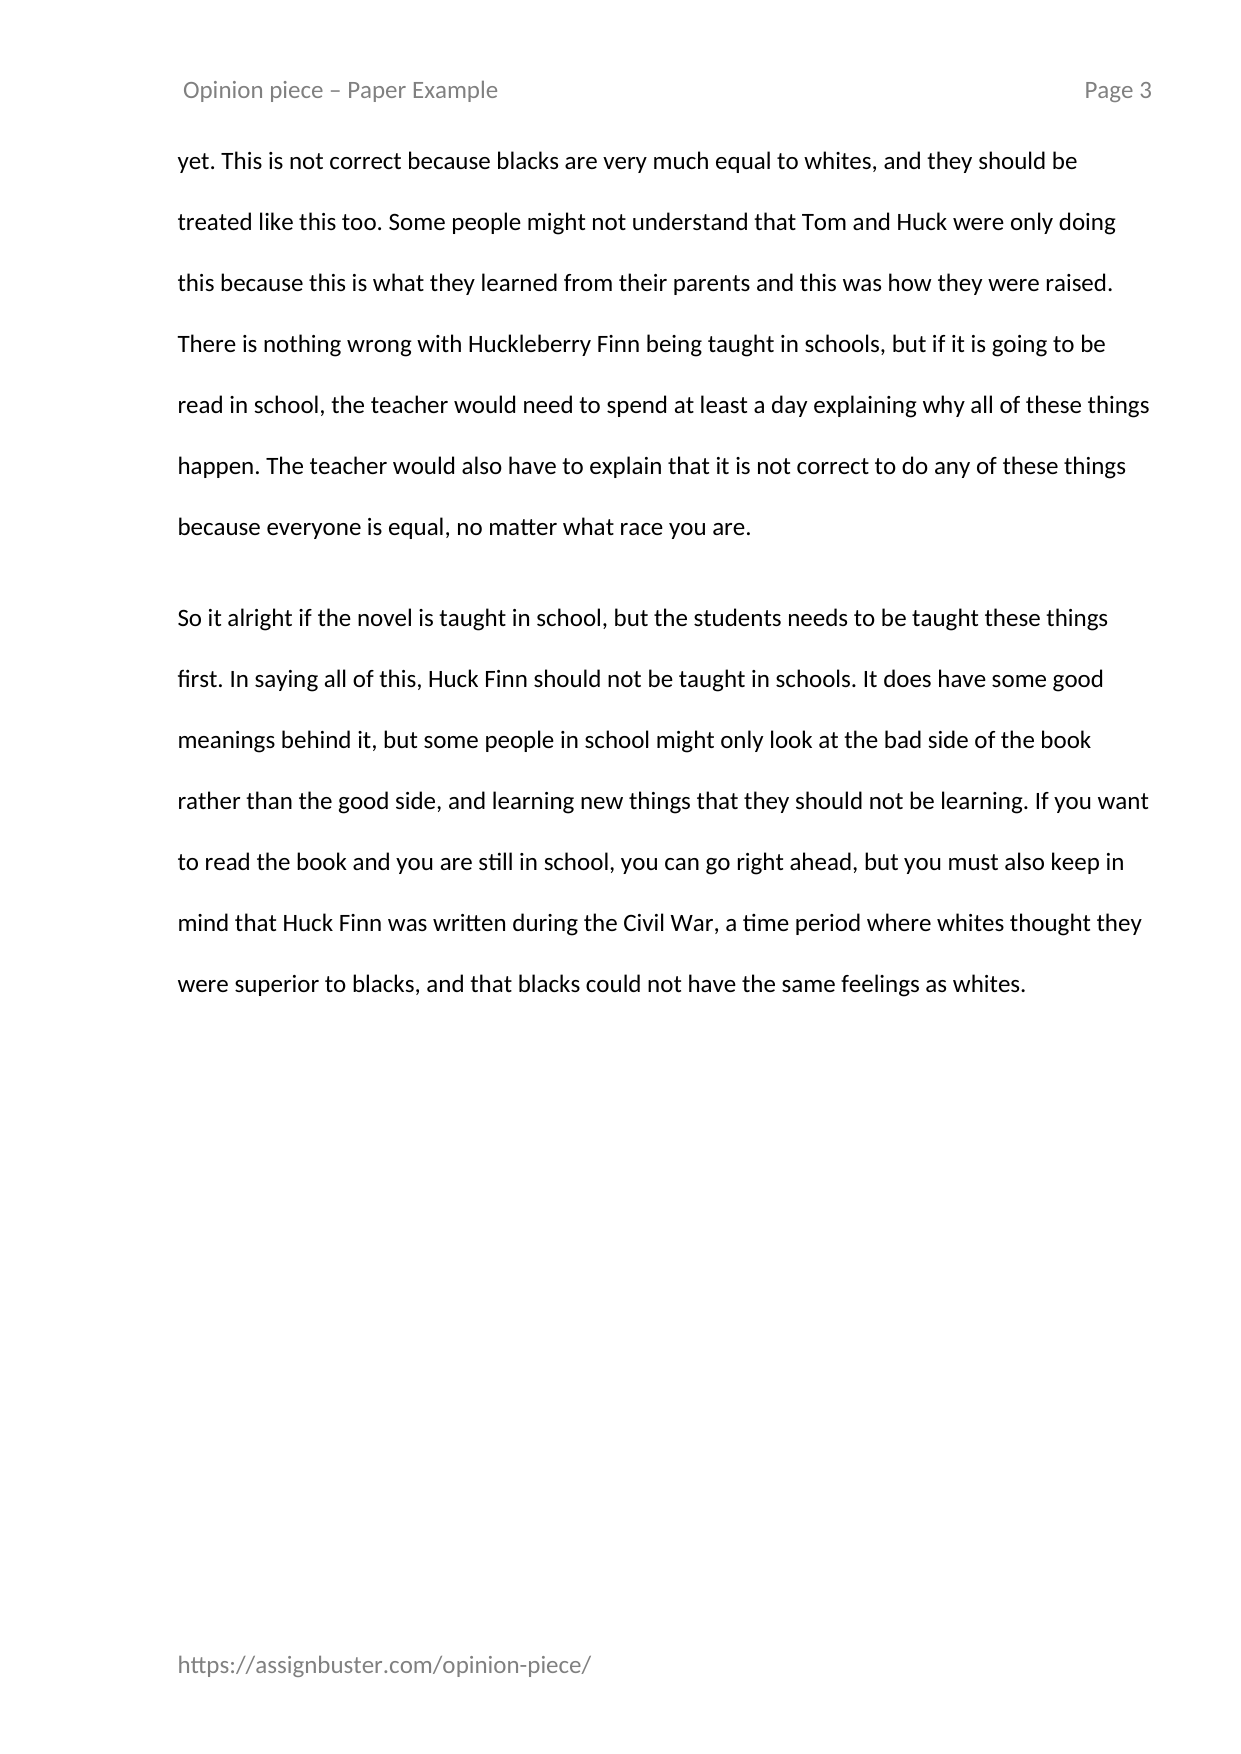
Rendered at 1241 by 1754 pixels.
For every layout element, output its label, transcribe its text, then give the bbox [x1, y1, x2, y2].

text So it alright if the novel is taught in school, but the students needs to be taught these things first. In saying all of this, Huck Finn should not be taught in schools. It does have some good meanings behind it, but some people in school might only look at the bad side of the book rather than the good side, and learning new things that they should not be learning. If you want to read the book and you are still in school, you can go right ahead, but you must also keep in mind that Huck Finn was written during the Civil War, a time period where whites thought they were superior to blacks, and that blacks could not have the same feelings as whites. [177, 602, 1152, 998]
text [177, 145, 1152, 542]
